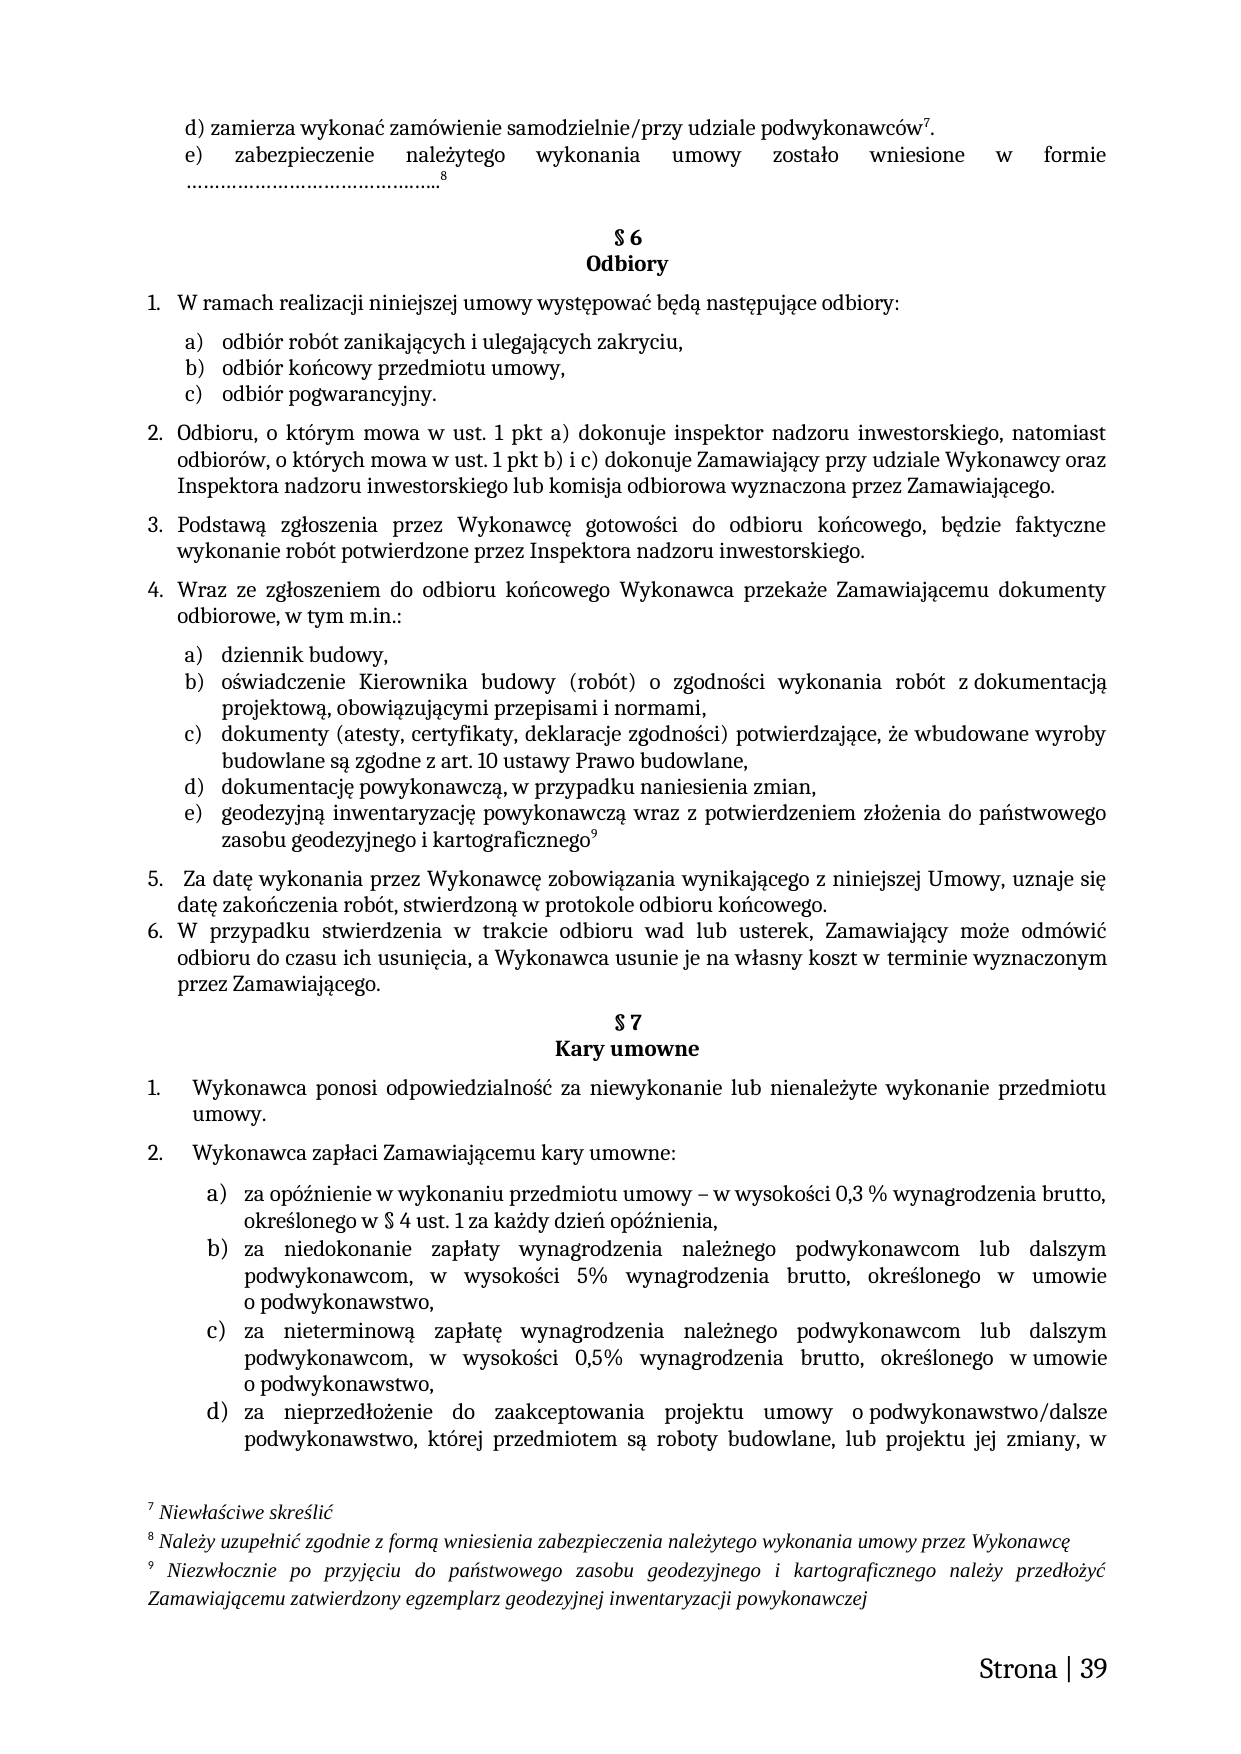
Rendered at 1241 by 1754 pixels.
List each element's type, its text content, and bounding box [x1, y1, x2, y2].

list za nieterminową zapłatę wynagrodzenia należnego podwykonawcom lub dalszym podwykonawcom, w wysokości 0,5% wynagrodzenia brutto, określonego w umowie o podwykonawstwo, [207, 1316, 1107, 1397]
list Za datę wykonania przez Wykonawcę zobowiązania wynikającego z niniejszej Umowy, uznaje się datę zakończenia robót, stwierdzoną w protokole odbioru końcowego. [148, 865, 1107, 918]
list dokumentację powykonawczą, w przypadku naniesienia zmian, [184, 774, 1107, 800]
list Podstawą zgłoszenia przez Wykonawcę gotowości do odbioru końcowego, będzie faktyczne wykonanie robót potwierdzone przez Inspektora nadzoru inwestorskiego. [148, 512, 1107, 564]
list Wykonawca zapłaci Zamawiającemu kary umowne: [148, 1140, 1107, 1166]
text Odbiory [148, 251, 1107, 277]
list Odbioru, o którym mowa w ust. 1 pkt a) dokonuje inspektor nadzoru inwestorskiego, natomiast odbiorów, o których mowa w ust. 1 pkt b) i c) dokonuje Zamawiający przy udziale Wykonawcy oraz Inspektora nadzoru inwestorskiego lub komisja odbiorowa wyznaczona przez Zamawiającego. [148, 420, 1107, 499]
list dziennik budowy, [184, 642, 1107, 668]
list odbiór robót zanikających i ulegających zakryciu, [185, 328, 1107, 355]
list za opóźnienie w wykonaniu przedmiotu umowy – w wysokości 0,3 % wynagrodzenia brutto, określonego w § 4 ust. 1 za każdy dzień opóźnienia, [207, 1179, 1107, 1234]
list W ramach realizacji niniejszej umowy występować będą następujące odbiory: [148, 290, 1107, 316]
text § 7 [148, 1010, 1107, 1036]
list Wykonawca ponosi odpowiedzialność za niewykonanie lub nienależyte wykonanie przedmiotu umowy. [148, 1075, 1107, 1128]
list oświadczenie Kierownika budowy (robót) o zgodności wykonania robót z dokumentacją projektową, obowiązującymi przepisami i normami, [184, 668, 1107, 721]
list geodezyjną inwentaryzację powykonawczą wraz z potwierdzeniem złożenia do państwowego zasobu geodezyjnego i kartograficznego [184, 800, 1107, 853]
list W przypadku stwierdzenia w trakcie odbioru wad lub usterek, Zamawiający może odmówić odbioru do czasu ich usunięcia, a Wykonawca usunie je na własny koszt w terminie wyznaczonym przez Zamawiającego. [148, 918, 1107, 997]
list za niedokonanie zapłaty wynagrodzenia należnego podwykonawcom lub dalszym podwykonawcom, w wysokości 5% wynagrodzenia brutto, określonego w umowie o podwykonawstwo, [207, 1234, 1107, 1316]
text § 6 [148, 224, 1107, 251]
list odbiór końcowy przedmiotu umowy, [185, 355, 1107, 381]
list odbiór pogwarancyjny. [185, 381, 1107, 408]
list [207, 1397, 1107, 1452]
text d) zamierza wykonać zamówienie samodzielnie/przy udziale podwykonawców. [185, 115, 1107, 142]
list dokumenty (atesty, certyfikaty, deklaracje zgodności) potwierdzające, że wbudowane wyroby budowlane są zgodne z art. 10 ustawy Prawo budowlane, [184, 721, 1107, 774]
list Wraz ze zgłoszeniem do odbioru końcowego Wykonawca przekaże Zamawiającemu dokumenty odbiorowe, w tym m.in.: [148, 577, 1107, 629]
text e) zabezpieczenie należytego wykonania umowy zostało wniesione w formie ………………………………….….. [185, 142, 1107, 194]
text Kary umowne [148, 1036, 1107, 1062]
